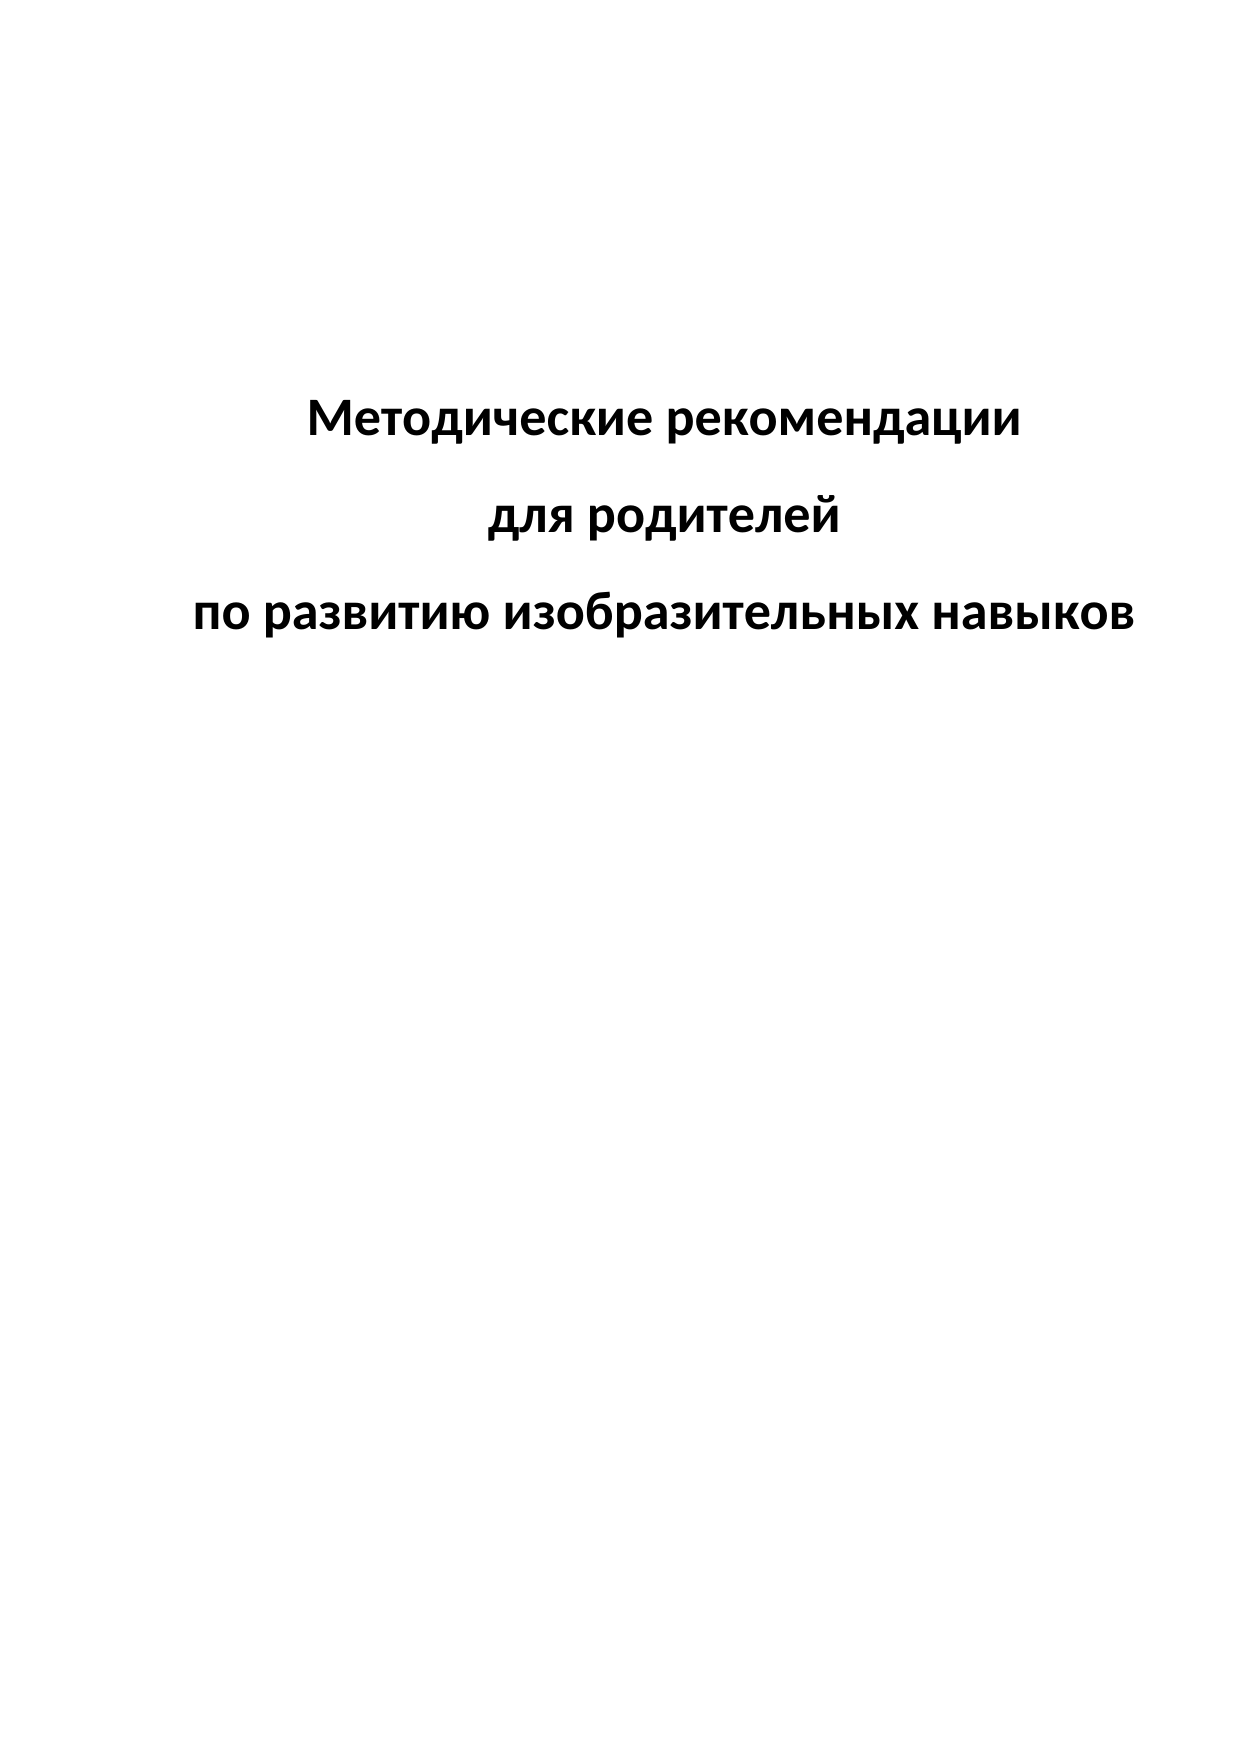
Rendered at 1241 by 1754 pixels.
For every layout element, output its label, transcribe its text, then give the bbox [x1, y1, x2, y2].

text для родителей [177, 480, 1152, 546]
text Методические рекомендации [177, 383, 1152, 449]
text по развитию изобразительных навыков [177, 577, 1152, 643]
